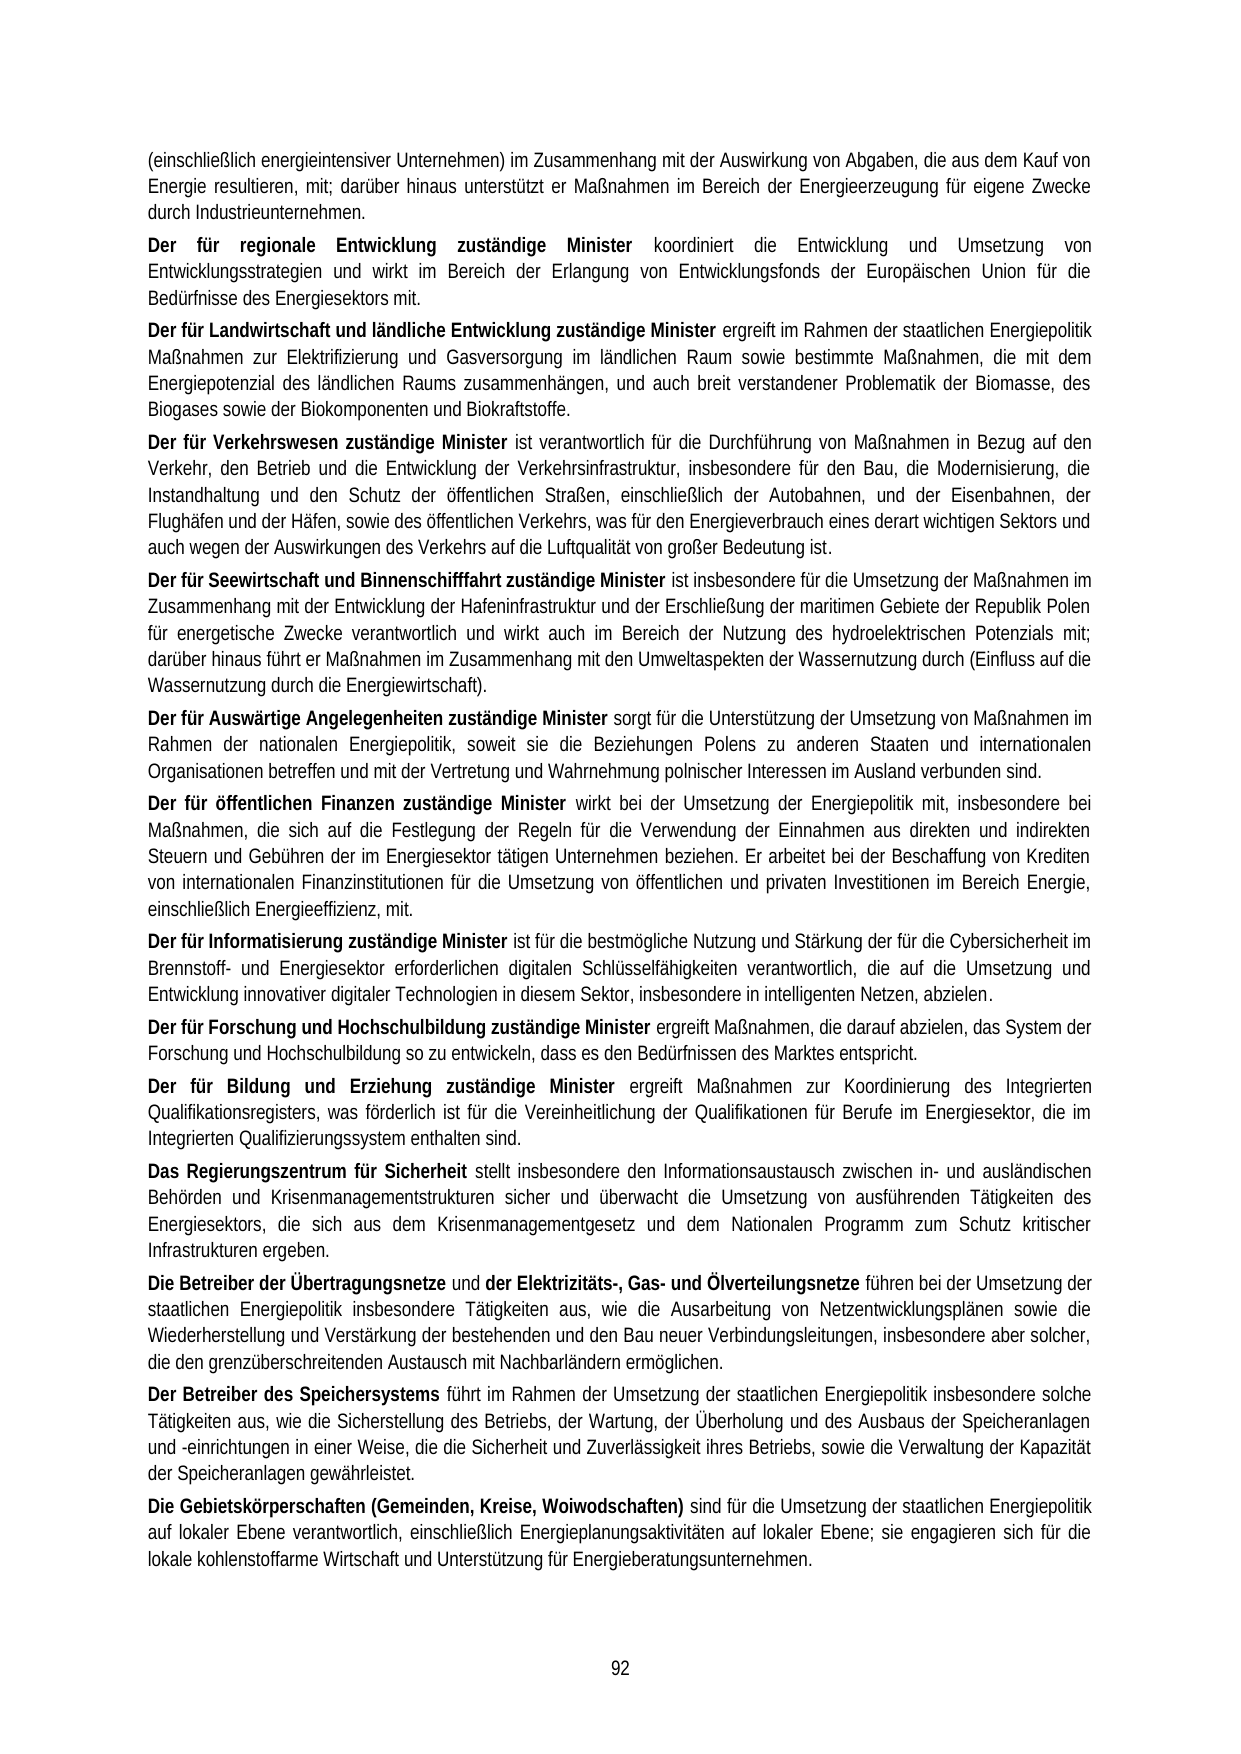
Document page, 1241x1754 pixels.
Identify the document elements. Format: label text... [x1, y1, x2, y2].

text Das Regierungszentrum für Sicherheit stellt insbesondere den Informationsaustausch zwischen in- und ausländischen Behörden und Krisenmanagementstrukturen sicher und überwacht die Umsetzung von ausführenden Tätigkeiten des Energiesektors, die sich aus dem Krisenmanagementgesetz und dem Nationalen Programm zum Schutz kritischer Infrastrukturen ergeben. [148, 1159, 1093, 1262]
text Der für öffentlichen Finanzen zuständige Minister wirkt bei der Umsetzung der Energiepolitik mit, insbesondere bei Maßnahmen, die sich auf die Festlegung der Regeln für die Verwendung der Einnahmen aus direkten und indirekten Steuern und Gebühren der im Energiesektor tätigen Unternehmen beziehen. Er arbeitet bei der Beschaffung von Krediten von internationalen Finanzinstitutionen für die Umsetzung von öffentlichen und privaten Investitionen im Bereich Energie, einschließlich Energieeffizienz, mit. [148, 791, 1093, 921]
text Der für Forschung und Hochschulbildung zuständige Minister ergreift Maßnahmen, die darauf abzielen, das System der Forschung und Hochschulbildung so zu entwickeln, dass es den Bedürfnissen des Marktes entspricht. [148, 1014, 1093, 1065]
text Der für Verkehrswesen zuständige Minister ist verantwortlich für die Durchführung von Maßnahmen in Bezug auf den Verkehr, den Betrieb und die Entwicklung der Verkehrsinfrastruktur, insbesondere für den Bau, die Modernisierung, die Instandhaltung und den Schutz der öffentlichen Straßen, einschließlich der Autobahnen, und der Eisenbahnen, der Flughäfen und der Häfen, sowie des öffentlichen Verkehrs, was für den Energieverbrauch eines derart wichtigen Sektors und auch wegen der Auswirkungen des Verkehrs auf die Luftqualität von großer Bedeutung ist. [148, 430, 1093, 559]
text Die Gebietskörperschaften (Gemeinden, Kreise, Woiwodschaften) sind für die Umsetzung der staatlichen Energiepolitik auf lokaler Ebene verantwortlich, einschließlich Energieplanungsaktivitäten auf lokaler Ebene; sie engagieren sich für die lokale kohlenstoffarme Wirtschaft und Unterstützung für Energieberatungsunternehmen. [148, 1494, 1093, 1571]
text Der für Informatisierung zuständige Minister ist für die bestmögliche Nutzung und Stärkung der für die Cybersicherheit im Brennstoff- und Energiesektor erforderlichen digitalen Schlüsselfähigkeiten verantwortlich, die auf die Umsetzung und Entwicklung innovativer digitaler Technologien in diesem Sektor, insbesondere in intelligenten Netzen, abzielen. [148, 929, 1093, 1006]
text Der für regionale Entwicklung zuständige Minister koordiniert die Entwicklung und Umsetzung von Entwicklungsstrategien und wirkt im Bereich der Erlangung von Entwicklungsfonds der Europäischen Union für die Bedürfnisse des Energiesektors mit. [148, 233, 1093, 309]
text Der Betreiber des Speichersystems führt im Rahmen der Umsetzung der staatlichen Energiepolitik insbesondere solche Tätigkeiten aus, wie die Sicherstellung des Betriebs, der Wartung, der Überholung und des Ausbaus der Speicheranlagen und -einrichtungen in einer Weise, die die Sicherheit und Zuverlässigkeit ihres Betriebs, sowie die Verwaltung der Kapazität der Speicheranlagen gewährleistet. [148, 1382, 1093, 1485]
text Der für Bildung und Erziehung zuständige Minister ergreift Maßnahmen zur Koordinierung des Integrierten Qualifikationsregisters, was förderlich ist für die Vereinheitlichung der Qualifikationen für Berufe im Energiesektor, die im Integrierten Qualifizierungssystem enthalten sind. [148, 1073, 1093, 1150]
text Der für Seewirtschaft und Binnenschifffahrt zuständige Minister ist insbesondere für die Umsetzung der Maßnahmen im Zusammenhang mit der Entwicklung der Hafeninfrastruktur und der Erschließung der maritimen Gebiete der Republik Polen für energetische Zwecke verantwortlich und wirkt auch im Bereich der Nutzung des hydroelektrischen Potenzials mit; darüber hinaus führt er Maßnahmen im Zusammenhang mit den Umweltaspekten der Wassernutzung durch (Einfluss auf die Wassernutzung durch die Energiewirtschaft). [148, 568, 1093, 697]
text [148, 148, 1093, 224]
text Der für Auswärtige Angelegenheiten zuständige Minister sorgt für die Unterstützung der Umsetzung von Maßnahmen im Rahmen der nationalen Energiepolitik, soweit sie die Beziehungen Polens zu anderen Staaten und internationalen Organisationen betreffen und mit der Vertretung und Wahrnehmung polnischer Interessen im Ausland verbunden sind. [148, 706, 1093, 783]
text Die Betreiber der Übertragungsnetze und der Elektrizitäts-, Gas- und Ölverteilungsnetze führen bei der Umsetzung der staatlichen Energiepolitik insbesondere Tätigkeiten aus, wie die Ausarbeitung von Netzentwicklungsplänen sowie die Wiederherstellung und Verstärkung der bestehenden und den Bau neuer Verbindungsleitungen, insbesondere aber solcher, die den grenzüberschreitenden Austausch mit Nachbarländern ermöglichen. [148, 1271, 1093, 1373]
text Der für Landwirtschaft und ländliche Entwicklung zuständige Minister ergreift im Rahmen der staatlichen Energiepolitik Maßnahmen zur Elektrifizierung und Gasversorgung im ländlichen Raum sowie bestimmte Maßnahmen, die mit dem Energiepotenzial des ländlichen Raums zusammenhängen, und auch breit verstandener Problematik der Biomasse, des Biogases sowie der Biokomponenten und Biokraftstoffe. [148, 318, 1093, 421]
